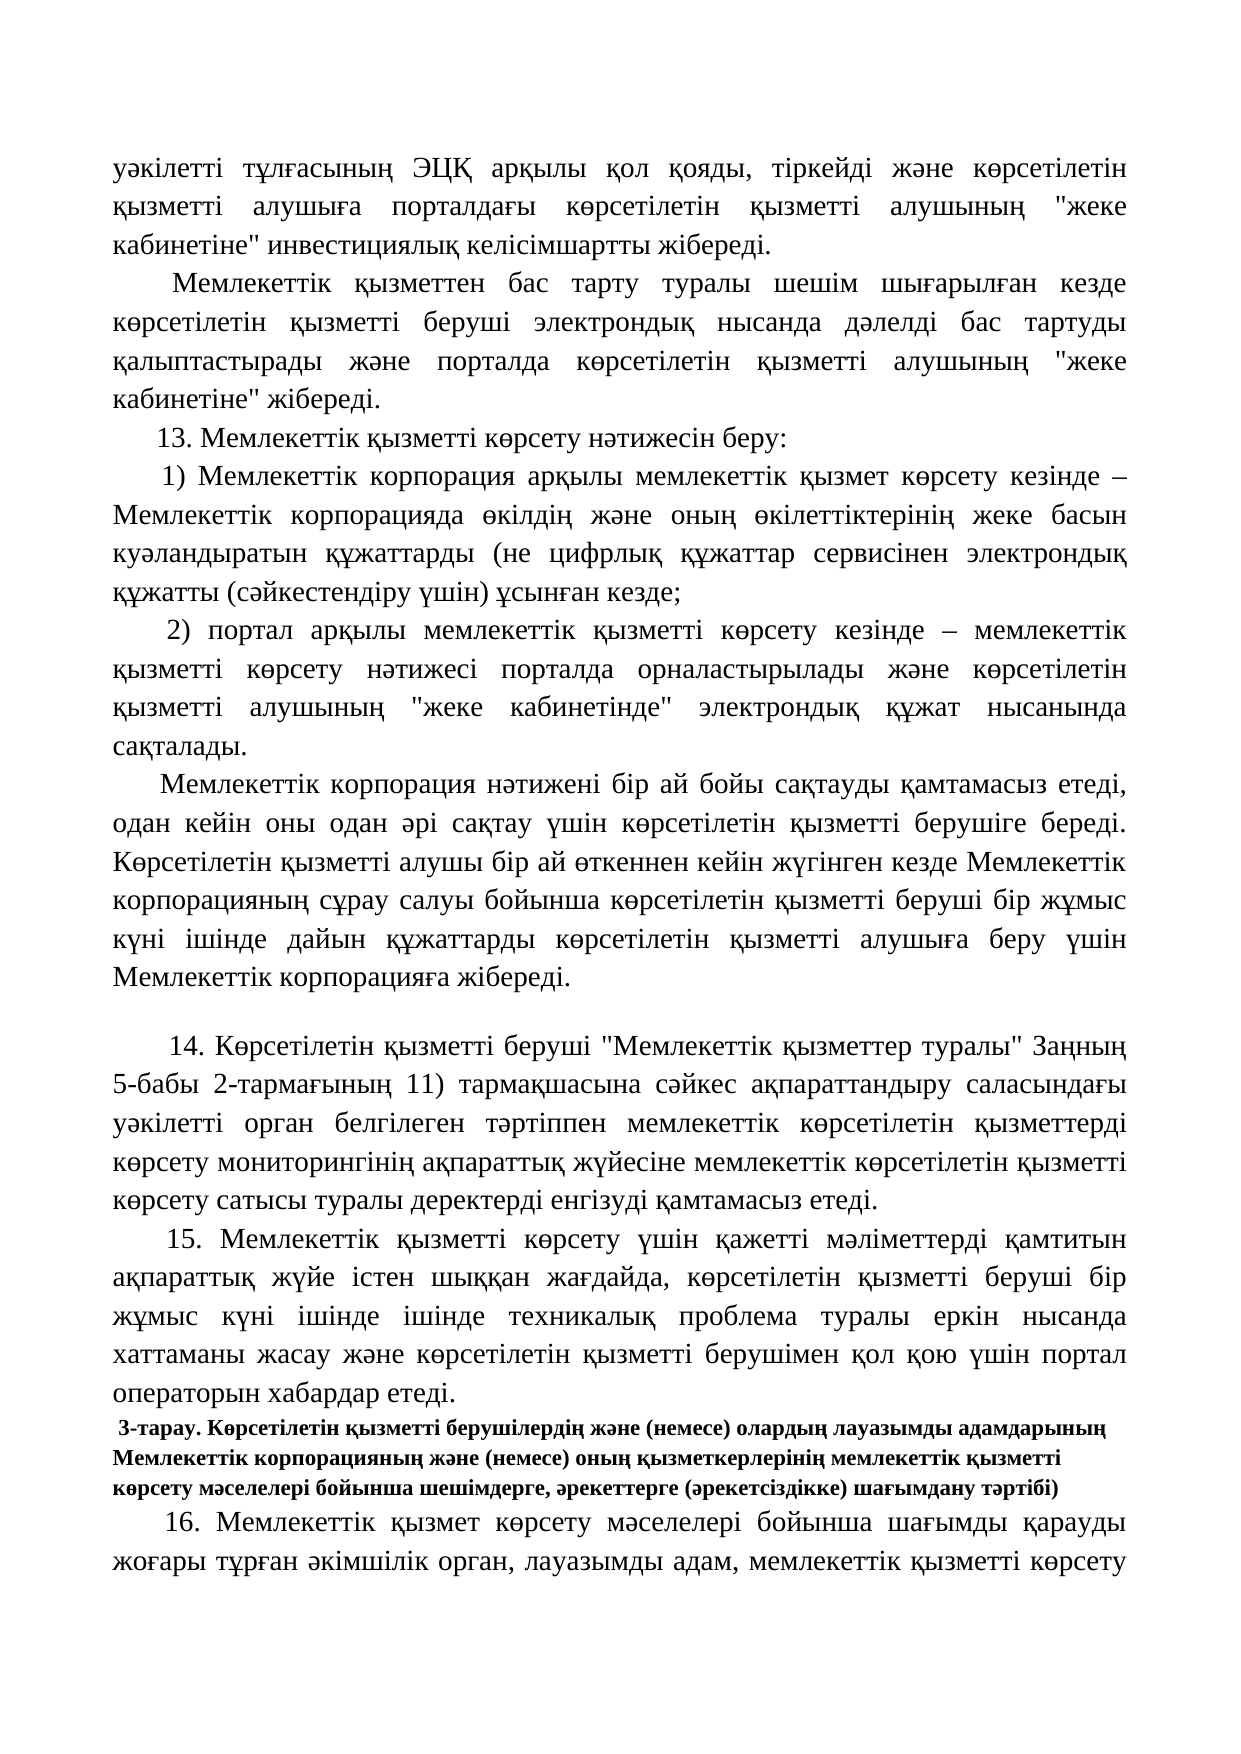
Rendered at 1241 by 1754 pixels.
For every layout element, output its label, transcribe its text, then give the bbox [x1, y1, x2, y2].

text 2) портал арқылы мемлекеттік қызметті көрсету кезінде – мемлекеттік қызметті көрсету нәтижесі порталда орналастырылады және көрсетілетін қызметті алушының "жеке кабинетінде" электрондық құжат нысанында сақталады. [112, 612, 1128, 762]
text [112, 150, 1128, 261]
text 15. Мемлекеттік қызметті көрсету үшін қажетті мәліметтерді қамтитын ақпараттық жүйе істен шыққан жағдайда, көрсетілетін қызметті беруші бір жұмыс күні ішінде ішінде техникалық проблема туралы еркін нысанда хаттаманы жасау және көрсетілетін қызметті берушімен қол қою үшін портал операторын хабардар етеді. [112, 1221, 1128, 1408]
text 3-тарау. Көрсетілетін қызметті берушілердің және (немесе) олардың лауазымды адамдарының Мемлекеттік корпорацияның және (немесе) оның қызметкерлерінің мемлекеттік қызметті көрсету мәселелері бойынша шешімдерге, әрекеттерге (әрекетсіздікке) шағымдану тәртібі) [112, 1413, 1128, 1500]
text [112, 1504, 1128, 1576]
text 1) Мемлекеттік корпорация арқылы мемлекеттік қызмет көрсету кезінде – Мемлекеттік корпорацияда өкілдің және оның өкілеттіктерінің жеке басын куәландыратын құжаттарды (не цифрлық құжаттар сервисінен электрондық құжатты (сәйкестендіру үшін) ұсынған кезде; [112, 458, 1128, 607]
text Мемлекеттік қызметтен бас тарту туралы шешім шығарылған кезде көрсетілетін қызметті беруші электрондық нысанда дәлелді бас тартуды қалыптастырады және порталда көрсетілетін қызметті алушының "жеке кабинетіне" жібереді. [112, 266, 1128, 415]
text 13. Мемлекеттік қызметті көрсету нәтижесін беру: [112, 420, 1128, 453]
text 14. Көрсетілетін қызметті беруші "Мемлекеттік қызметтер туралы" Заңның 5-бабы 2-тармағының 11) тармақшасына сәйкес ақпараттандыру саласындағы уәкілетті орган белгілеген тәртіппен мемлекеттік көрсетілетін қызметтерді көрсету мониторингінің ақпараттық жүйесіне мемлекеттік көрсетілетін қызметті көрсету сатысы туралы деректерді енгізуді қамтамасыз етеді. [112, 1028, 1128, 1216]
text Мемлекеттік корпорация нәтижені бір ай бойы сақтауды қамтамасыз етеді, одан кейін оны одан әрі сақтау үшін көрсетілетін қызметті берушіге береді. Көрсетілетін қызметті алушы бір ай өткеннен кейін жүгінген кезде Мемлекеттік корпорацияның сұрау салуы бойынша көрсетілетін қызметті беруші бір жұмыс күні ішінде дайын құжаттарды көрсетілетін қызметті алушыға беру үшін Мемлекеттік корпорацияға жібереді. [112, 767, 1128, 993]
